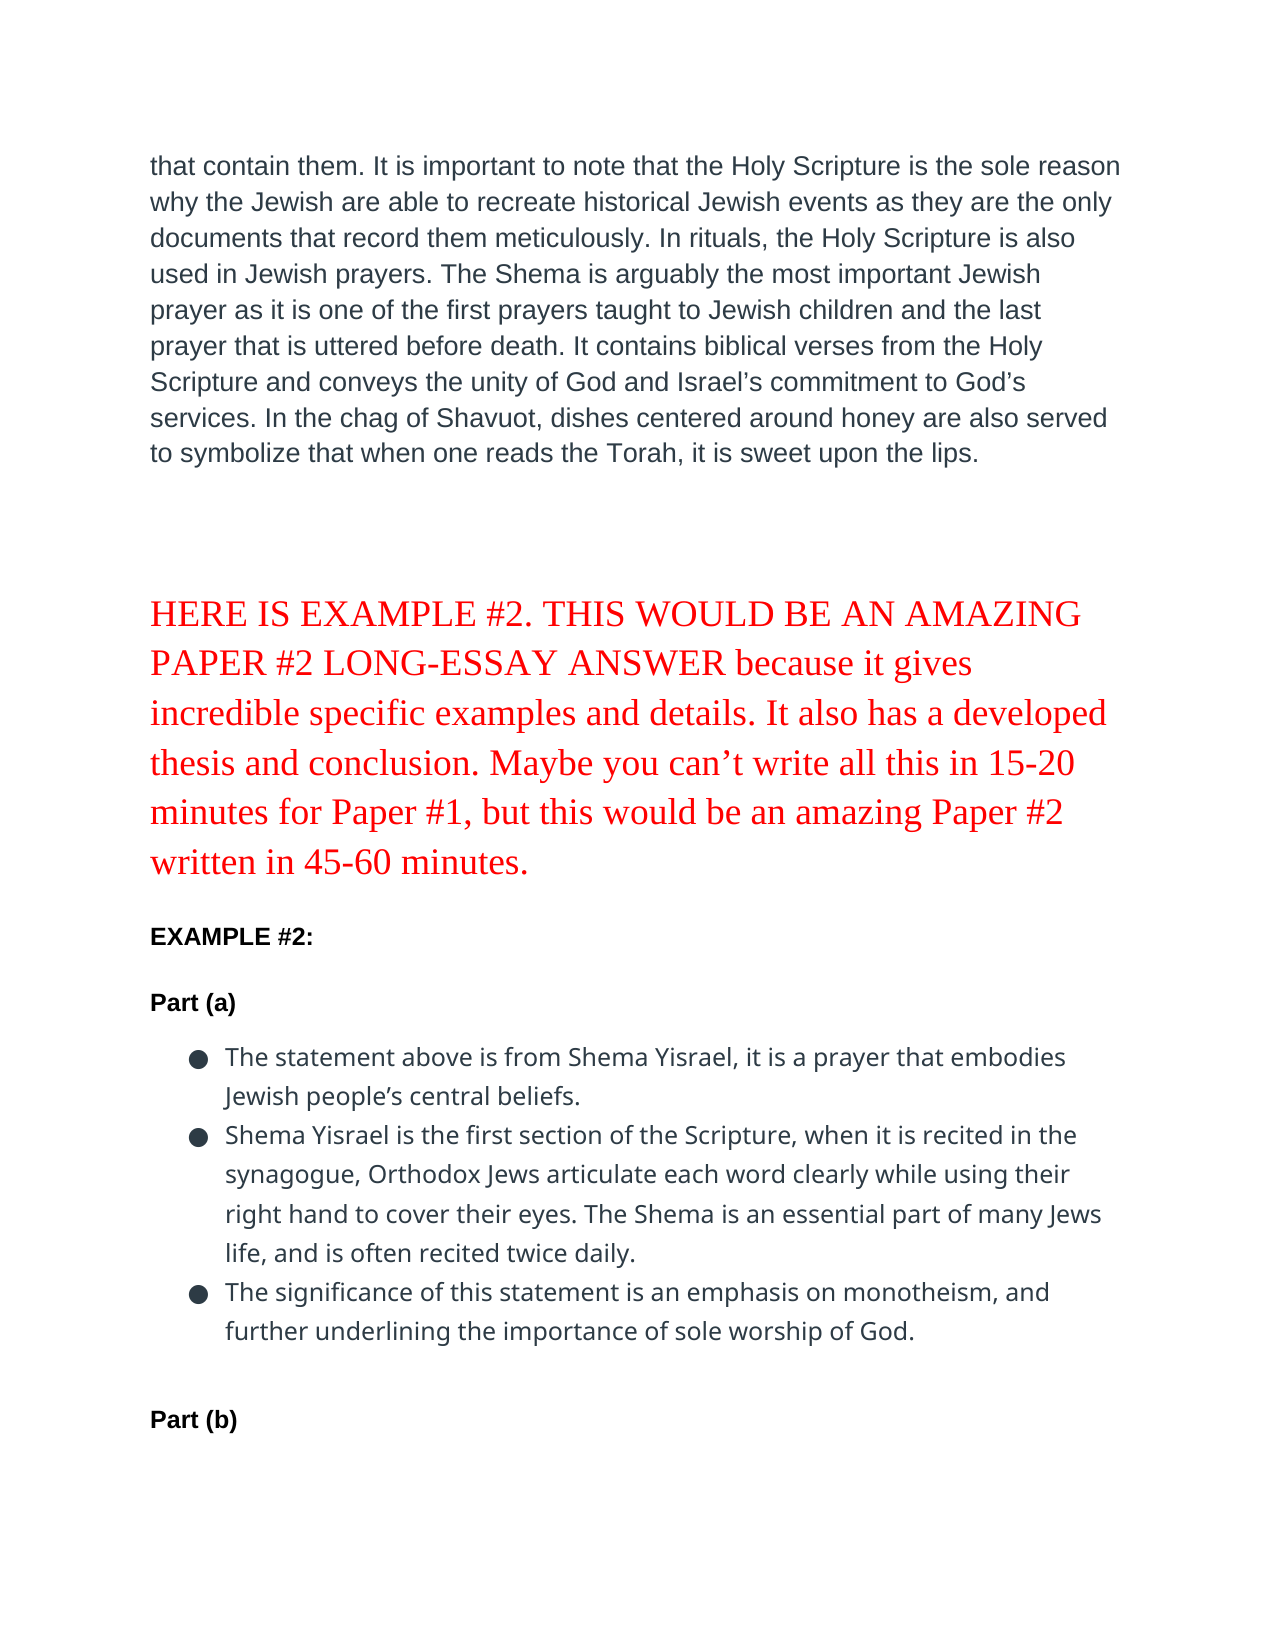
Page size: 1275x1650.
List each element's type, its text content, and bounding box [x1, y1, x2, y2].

text Part (b) [150, 1405, 1125, 1433]
list Shema Yisrael is the first section of the Scripture, when it is recited in the synagogue, Orthodox Jews articulate each word clearly while using their right hand to cover their eyes. The Shema is an essential part of many Jews life, and is often recited twice daily. [187, 1118, 1125, 1269]
list The statement above is from Shema Yisrael, it is a prayer that embodies Jewish people’s central beliefs. [187, 1039, 1125, 1113]
text HERE IS EXAMPLE #2. THIS WOULD BE AN AMAZING PAPER #2 LONG-ESSAY ANSWER because it gives incredible specific examples and details. It also has a developed thesis and conclusion. Maybe you can’t write all this in 15-20 minutes for Paper #1, but this would be an amazing Paper #2 written in 45-60 minutes. [150, 591, 1125, 882]
list The significance of this statement is an emphasis on monotheism, and further underlining the importance of sole worship of God. [187, 1274, 1125, 1348]
text Part (a) [150, 988, 1125, 1017]
text EXAMPLE #2: [150, 922, 1125, 951]
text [150, 150, 1125, 469]
